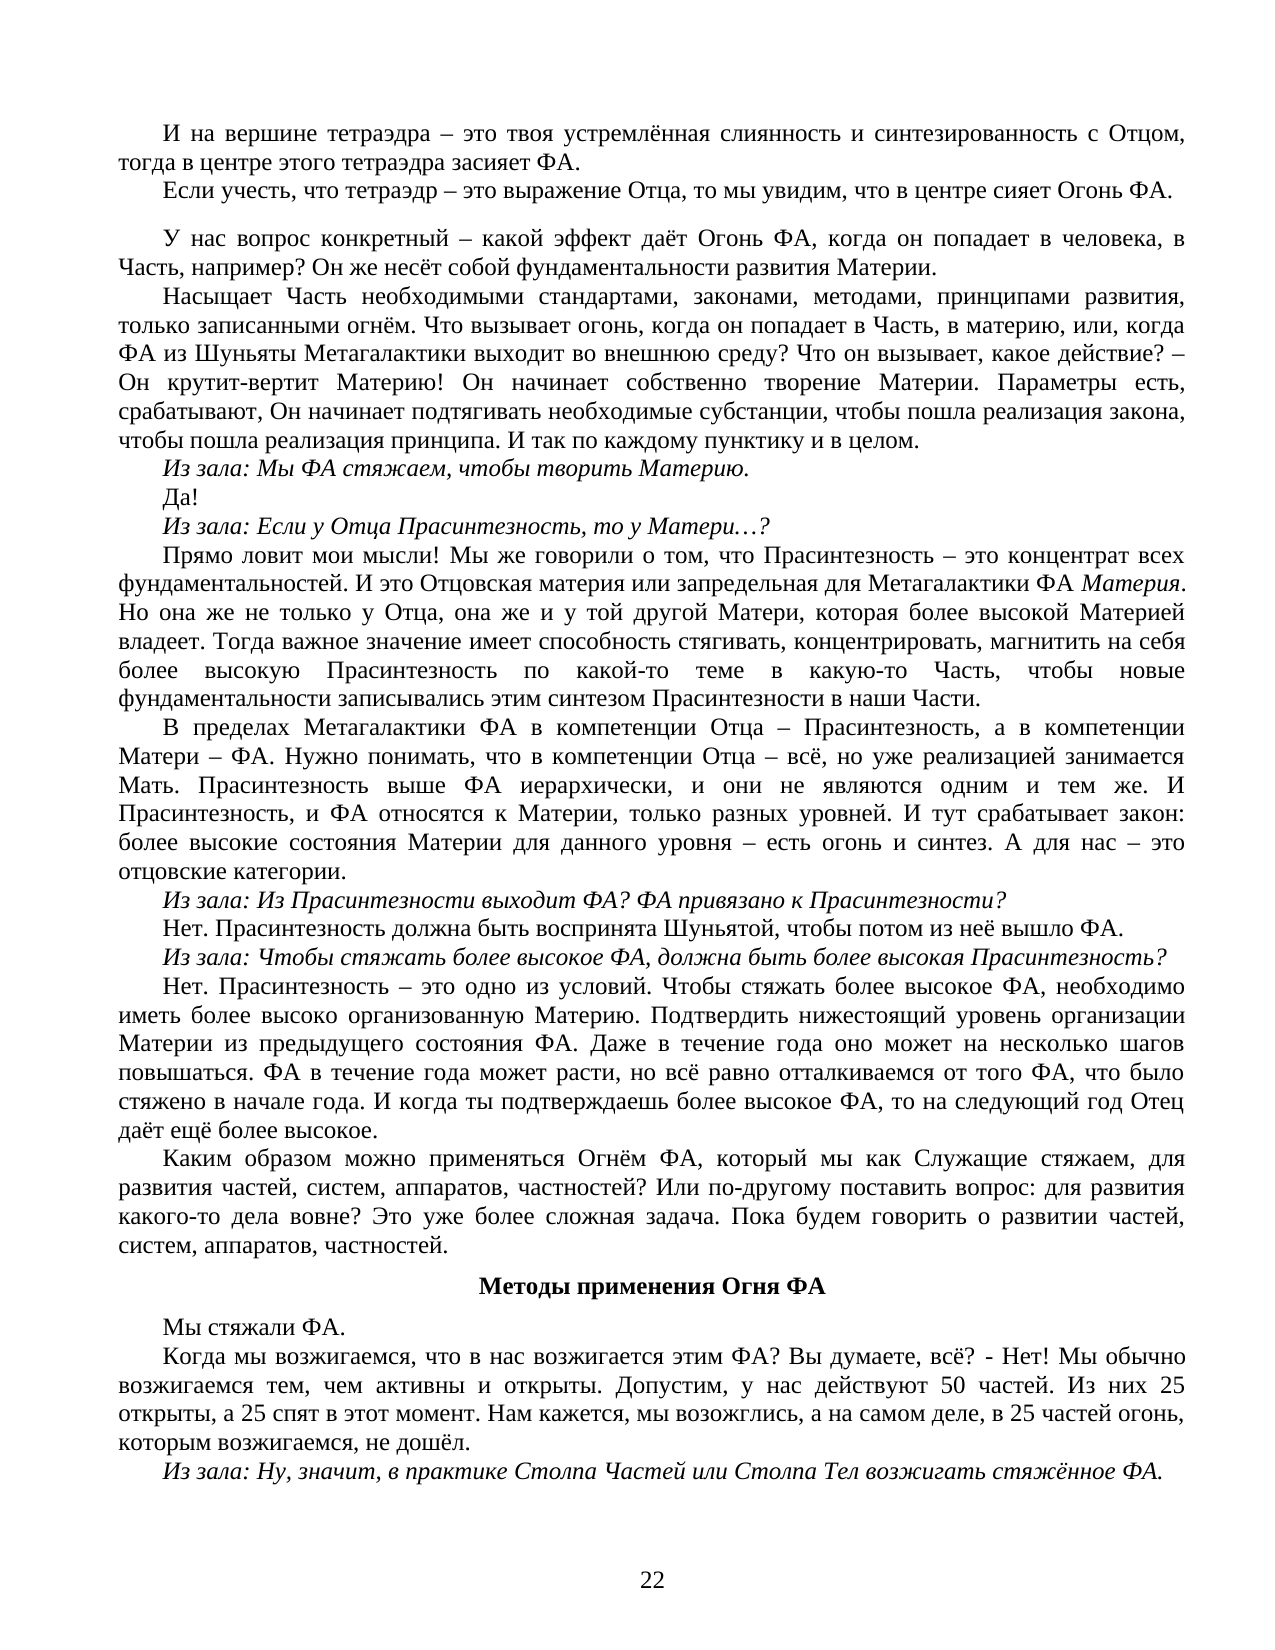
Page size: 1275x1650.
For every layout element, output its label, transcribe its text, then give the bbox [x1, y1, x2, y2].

text Из зала: Ну, значит, в практике Столпа Частей или Столпа Тел возжигать стяжённое ФА. [118, 1456, 1186, 1485]
text Да! [118, 482, 1186, 511]
subtitle Методы применения Огня ФА [118, 1271, 1186, 1300]
text Каким образом можно применяться Огнём ФА, который мы как Служащие стяжаем, для развития частей, систем, аппаратов, частностей? Или по-другому поставить вопрос: для развития какого-то дела вовне? Это уже более сложная задача. Пока будем говорить о развитии частей, систем, аппаратов, частностей. [118, 1143, 1186, 1258]
text И на вершине тетраэдра – это твоя устремлённая слиянность и синтезированность с Отцом, тогда в центре этого тетраэдра засияет ФА. [118, 118, 1186, 176]
text В пределах Метагалактики ФА в компетенции Отца – Прасинтезность, а в компетенции Матери – ФА. Нужно понимать, что в компетенции Отца – всё, но уже реализацией занимается Мать. Прасинтезность выше ФА иерархически, и они не являются одним и тем же. И Прасинтезность, и ФА относятся к Материи, только разных уровней. И тут срабатывает закон: более высокие состояния Материи для данного уровня – есть огонь и синтез. А для нас – это отцовские категории. [118, 712, 1186, 885]
text Если учесть, что тетраэдр – это выражение Отца, то мы увидим, что в центре сияет Огонь ФА. [118, 176, 1186, 204]
text Нет. Прасинтезность – это одно из условий. Чтобы стяжать более высокое ФА, необходимо иметь более высоко организованную Материю. Подтвердить нижестоящий уровень организации Материи из предыдущего состояния ФА. Даже в течение года оно может на несколько шагов повышаться. ФА в течение года может расти, но всё равно отталкиваемся от того ФА, что было стяжено в начале года. И когда ты подтверждаешь более высокое ФА, то на следующий год Отец даёт ещё более высокое. [118, 971, 1186, 1143]
text Прямо ловит мои мысли! Мы же говорили о том, что Прасинтезность – это концентрат всех фундаментальностей. И это Отцовская материя или запредельная для Метагалактики ФА Материя. Но она же не только у Отца, она же и у той другой Матери, которая более высокой Материей владеет. Тогда важное значение имеет способность стягивать, концентрировать, магнитить на себя более высокую Прасинтезность по какой-то теме в какую-то Часть, чтобы новые фундаментальности записывались этим синтезом Прасинтезности в наши Части. [118, 540, 1186, 712]
text Когда мы возжигаемся, что в нас возжигается этим ФА? Вы думаете, всё? - Нет! Мы обычно возжигаемся тем, чем активны и открыты. Допустим, у нас действуют 50 частей. Из них 25 открыты, а 25 спят в этот момент. Нам кажется, мы возожглись, а на самом деле, в 25 частей огонь, которым возжигаемся, не дошёл. [118, 1341, 1186, 1456]
text Из зала: Мы ФА стяжаем, чтобы творить Материю. [118, 453, 1186, 482]
text Нет. Прасинтезность должна быть воспринята Шуньятой, чтобы потом из неё вышло ФА. [118, 913, 1186, 942]
text Мы стяжали ФА. [118, 1312, 1186, 1341]
text Насыщает Часть необходимыми стандартами, законами, методами, принципами развития, только записанными огнём. Что вызывает огонь, когда он попадает в Часть, в материю, или, когда ФА из Шуньяты Метагалактики выходит во внешнюю среду? Что он вызывает, какое действие? – Он крутит-вертит Материю! Он начинает собственно творение Материи. Параметры есть, срабатывают, Он начинает подтягивать необходимые субстанции, чтобы пошла реализация закона, чтобы пошла реализация принципа. И так по каждому пунктику и в целом. [118, 281, 1186, 453]
text Из зала: Из Прасинтезности выходит ФА? ФА привязано к Прасинтезности? [118, 885, 1186, 913]
text Из зала: Чтобы стяжать более высокое ФА, должна быть более высокая Прасинтезность? [118, 942, 1186, 971]
text У нас вопрос конкретный – какой эффект даёт Огонь ФА, когда он попадает в человека, в Часть, например? Он же несёт собой фундаментальности развития Материи. [118, 223, 1186, 281]
text Из зала: Если у Отца Прасинтезность, то у Матери…? [118, 511, 1186, 540]
